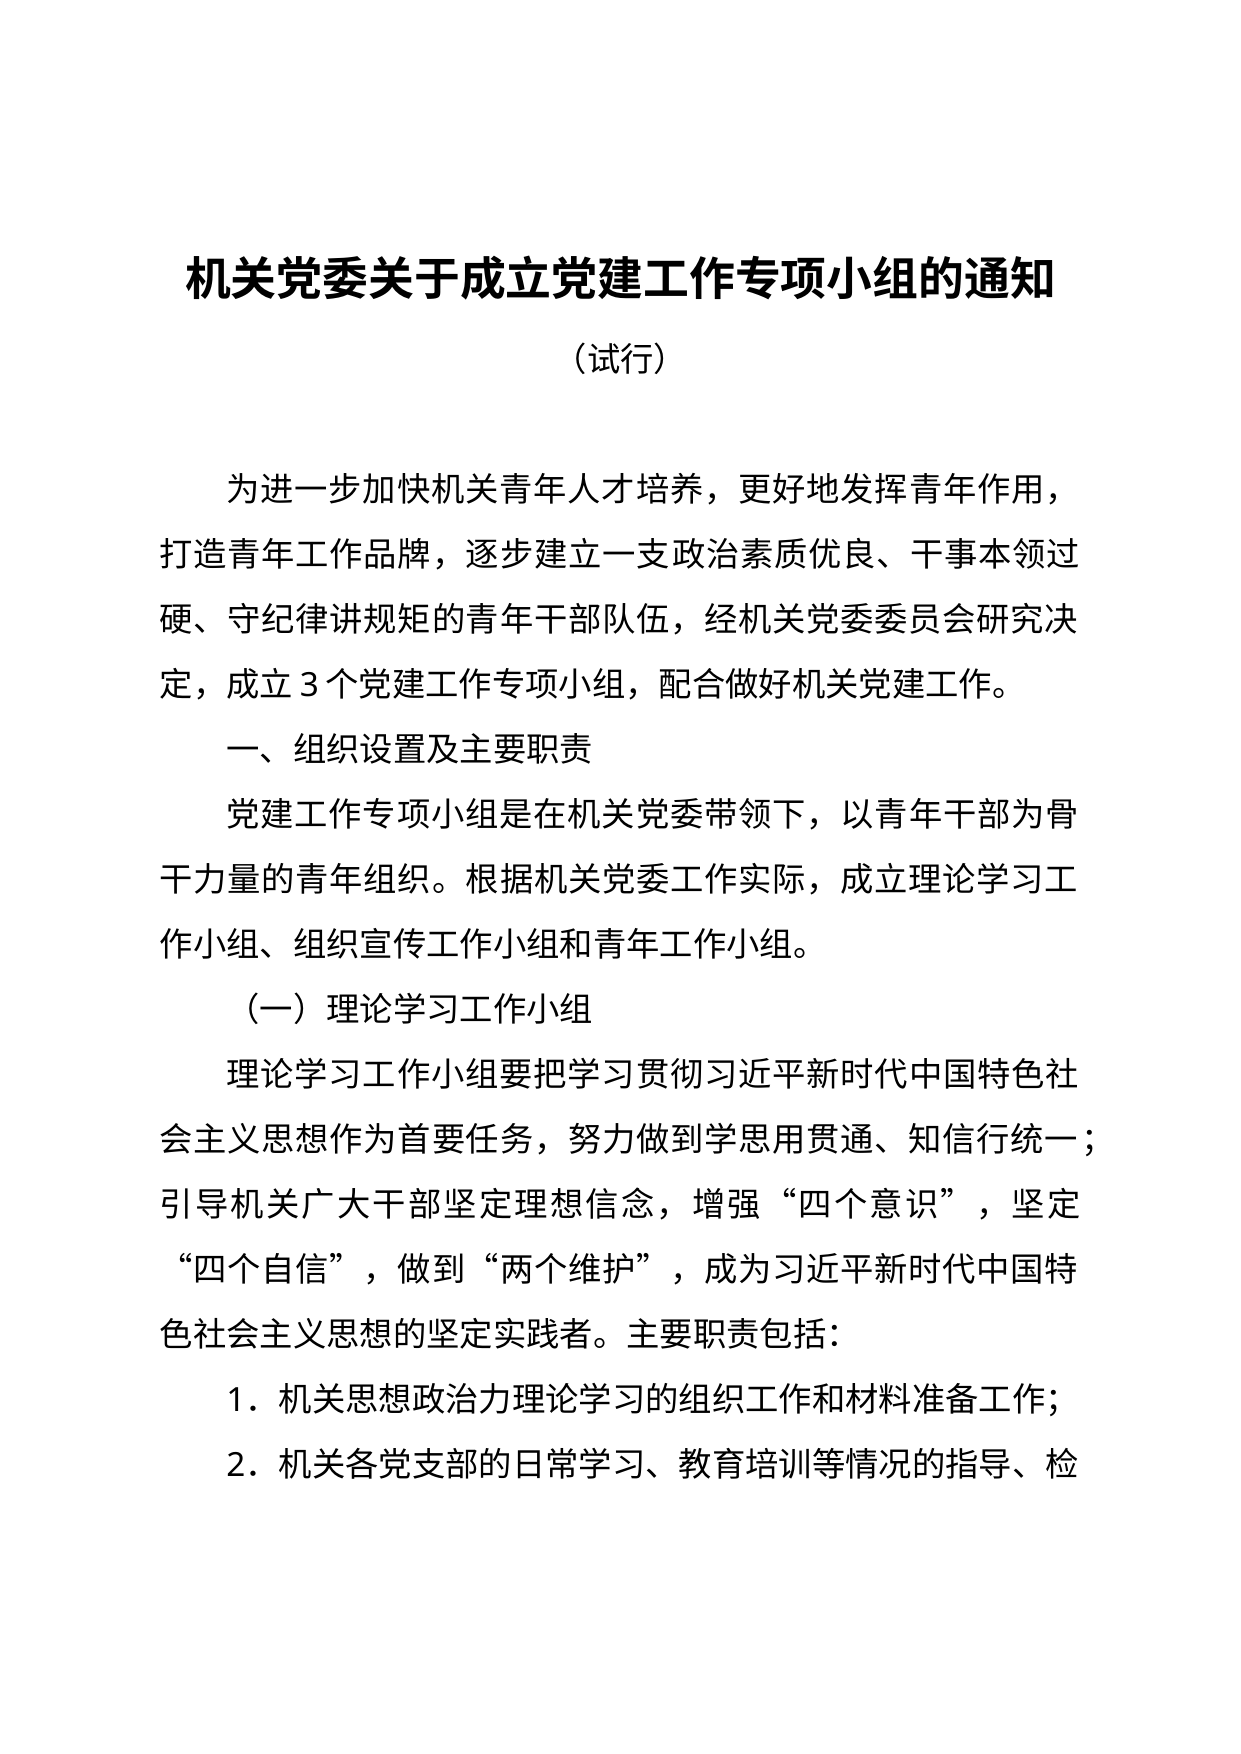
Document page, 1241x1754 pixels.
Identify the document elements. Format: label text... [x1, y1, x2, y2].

text 为进一步加快机关青年人才培养，更好地发挥青年作用，打造青年工作品牌，逐步建立一支政治素质优良、干事本领过硬、守纪律讲规矩的青年干部队伍，经机关党委委员会研究决定，成立3个党建工作专项小组，配合做好机关党建工作。 [159, 454, 1081, 714]
text （试行） [159, 324, 1081, 389]
text 机关党委关于成立党建工作专项小组的通知 [159, 227, 1081, 324]
text 一、组织设置及主要职责 [159, 714, 1081, 779]
text 理论学习工作小组要把学习贯彻习近平新时代中国特色社会主义思想作为首要任务，努力做到学思用贯通、知信行统一；引导机关广大干部坚定理想信念，增强“四个意识”，坚定“四个自信”，做到“两个维护”，成为习近平新时代中国特色社会主义思想的坚定实践者。主要职责包括： [159, 1039, 1081, 1364]
text 1．机关思想政治力理论学习的组织工作和材料准备工作； [159, 1364, 1081, 1429]
text （一）理论学习工作小组 [159, 974, 1081, 1039]
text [159, 1429, 1081, 1494]
text 党建工作专项小组是在机关党委带领下，以青年干部为骨干力量的青年组织。根据机关党委工作实际，成立理论学习工作小组、组织宣传工作小组和青年工作小组。 [159, 779, 1081, 974]
